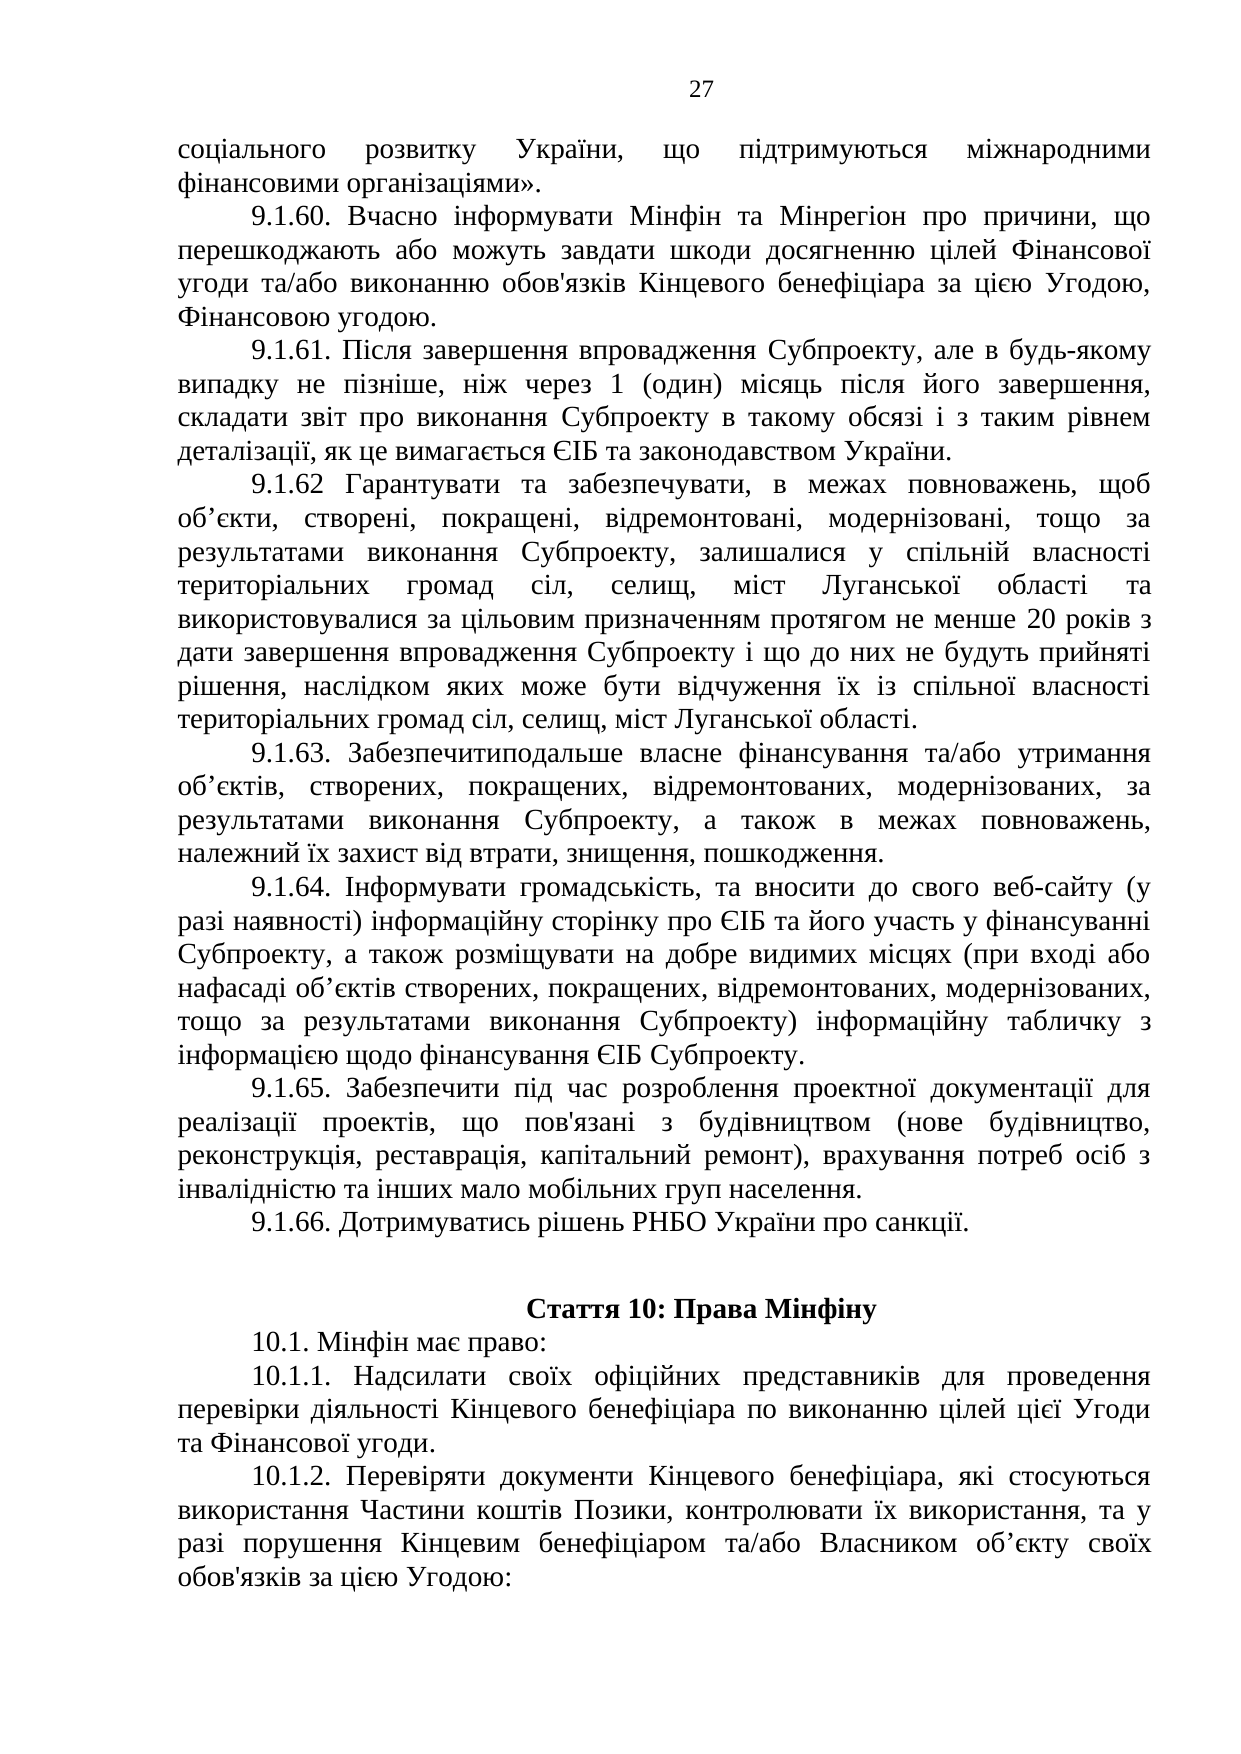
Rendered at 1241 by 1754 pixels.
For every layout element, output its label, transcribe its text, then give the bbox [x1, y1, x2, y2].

text 10.1. Мінфін має право: [177, 1324, 1152, 1358]
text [177, 131, 1152, 198]
text 9.1.65. Забезпечити під час розроблення проектної документації для реалізації проектів, що пов'язані з будівництвом (нове будівництво, реконструкція, реставрація, капітальний ремонт), врахування потреб осіб з інвалідністю та інших мало мобільних груп населення. [177, 1070, 1152, 1204]
text 9.1.60. Вчасно інформувати Мінфін та Мінрегіон про причини, що перешкоджають або можуть завдати шкоди досягненню цілей Фінансової угоди та/або виконанню обов'язків Кінцевого бенефіціара за цією Угодою, Фінансовою угодою. [177, 198, 1152, 332]
text Стаття 10: Права Мінфіну [177, 1291, 1152, 1324]
text 9.1.61. Після завершення впровадження Субпроекту, але в будь-якому випадку не пізніше, ніж через 1 (один) місяць після його завершення, складати звіт про виконання Субпроекту в такому обсязі і з таким рівнем деталізації, як це вимагається ЄІБ та законодавством України. [177, 332, 1152, 467]
text 9.1.64. Інформувати громадськість, та вносити до свого веб-сайту (у разі наявності) інформаційну сторінку про ЄІБ та його участь у фінансуванні Субпроекту, а також розміщувати на добре видимих місцях (при вході або нафасаді об’єктів створених, покращених, відремонтованих, модернізованих, тощо за результатами виконання Субпроекту) інформаційну табличку з інформацією щодо фінансування ЄІБ Субпроекту. [177, 869, 1152, 1070]
text 9.1.62 Гарантувати та забезпечувати, в межах повноважень, щоб об’єкти, створені, покращені, відремонтовані, модернізовані, тощо за результатами виконання Субпроекту, залишалися у спільній власності територіальних громад сіл, селищ, міст Луганської області та використовувалися за цільовим призначенням протягом не менше 20 років з дати завершення впровадження Субпроекту і що до них не будуть прийняті рішення, наслідком яких може бути відчуження їх із спільної власності територіальних громад сіл, селищ, міст Луганської області. [177, 467, 1152, 735]
text 10.1.2. Перевіряти документи Кінцевого бенефіціара, які стосуються використання Частини коштів Позики, контролювати їх використання, та у разі порушення Кінцевим бенефіціаром та/або Власником об’єкту своїх обов'язків за цією Угодою: [177, 1458, 1152, 1593]
text 10.1.1. Надсилати своїх офіційних представників для проведення перевірки діяльності Кінцевого бенефіціара по виконанню цілей цієї Угоди та Фінансової угоди. [177, 1358, 1152, 1458]
text 9.1.63. Забезпечитиподальше власне фінансування та/або утримання об’єктів, створених, покращених, відремонтованих, модернізованих, за результатами виконання Субпроекту, а також в межах повноважень, належний їх захист від втрати, знищення, пошкодження. [177, 735, 1152, 869]
text 9.1.66. Дотримуватись рішень РНБО України про санкції. [177, 1204, 1152, 1238]
